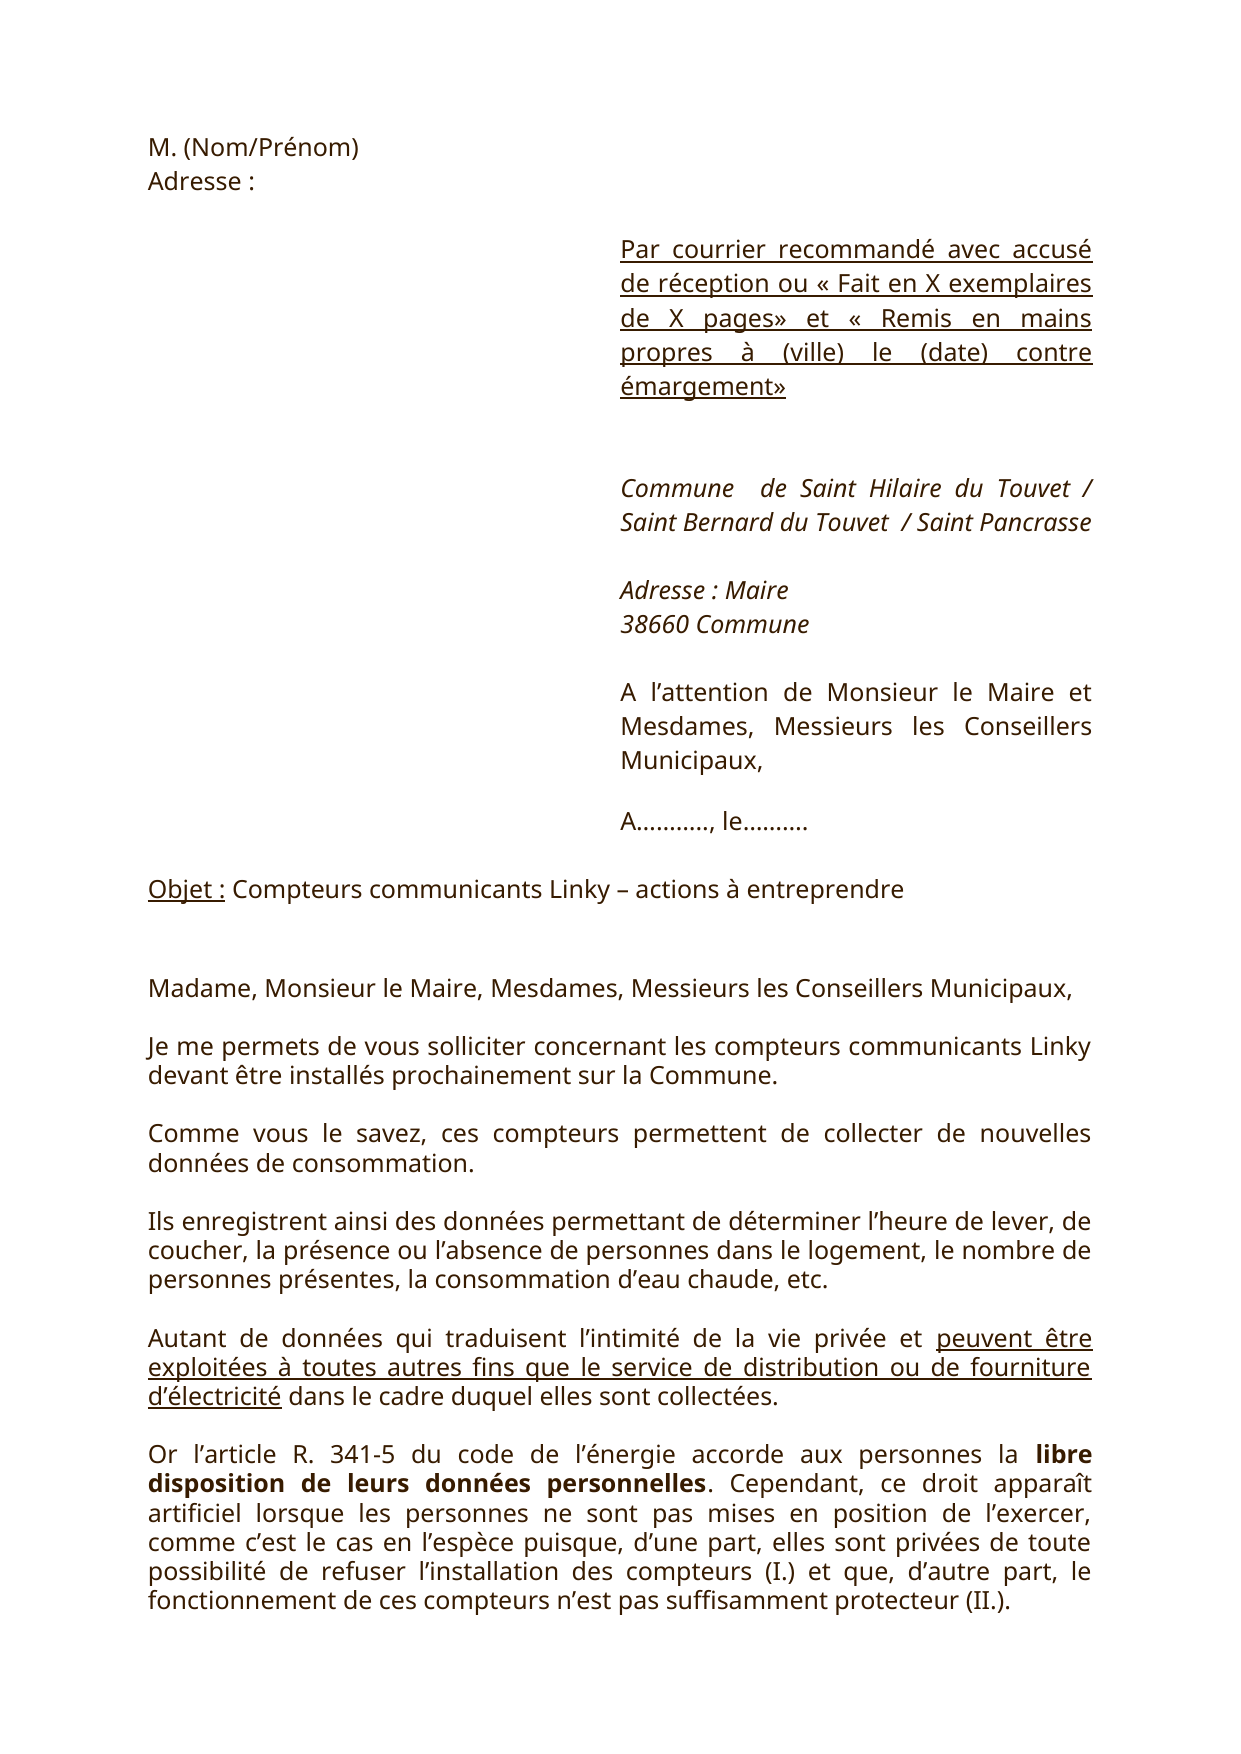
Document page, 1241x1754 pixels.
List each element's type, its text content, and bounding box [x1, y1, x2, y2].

text 38660 Commune [620, 607, 1092, 641]
text Madame, Monsieur le Maire, Mesdames, Messieurs les Conseillers Municipaux, [148, 974, 1092, 1003]
text A l’attention de Monsieur le Maire et Mesdames, Messieurs les Conseillers Municipaux, [620, 675, 1092, 777]
text Autant de données qui traduisent l’intimité de la vie privée et peuvent être exploitées à toutes autres fins que le service de distribution ou de fourniture d’électricité dans le cadre duquel elles sont collectées. [148, 1380, 1092, 1411]
text Je me permets de vous solliciter concernant les compteurs communicants Linky devant être installés prochainement sur la Commune. [148, 1032, 1092, 1090]
text Par courrier recommandé avec accusé de réception ou « Fait en X exemplaires de X pages» et « Remis en mains propres à (ville) le (date) contre émargement» [620, 263, 1092, 295]
text Or l’article R. 341-5 du code de l’énergie accorde aux personnes la libre disposition de leurs données personnelles. Cependant, ce droit apparaît artificiel lorsque les personnes ne sont pas mises en position de l’exercer, comme c’est le cas en l’espèce puisque, d’une part, elles sont privées de toute possibilité de refuser l’installation des compteurs (I.) et que, d’autre part, le fonctionnement de ces compteurs n’est pas suffisamment protecteur (II.). [148, 1440, 1092, 1615]
text Adresse : Maire [620, 573, 1092, 607]
text Comme vous le savez, ces compteurs permettent de collecter de nouvelles données de consommation. [148, 1119, 1092, 1178]
text Par courrier recommandé avec accusé de réception ou « Fait en X exemplaires de X pages» et « Remis en mains propres à (ville) le (date) contre émargement» [620, 365, 1092, 402]
text Par courrier recommandé avec accusé de réception ou « Fait en X exemplaires de X pages» et « Remis en mains propres à (ville) le (date) contre émargement» [620, 331, 1092, 363]
text Adresse : [148, 164, 1092, 198]
text Objet : Compteurs communicants Linky – actions à entreprendre [148, 872, 1092, 906]
text Commune de Saint Hilaire du Touvet / Saint Bernard du Touvet / Saint Pancrasse [620, 471, 1092, 539]
text Autant de données qui traduisent l’intimité de la vie privée et peuvent être exploitées à toutes autres fins que le service de distribution ou de fourniture d’électricité dans le cadre duquel elles sont collectées. [148, 1324, 1092, 1378]
text Ils enregistrent ainsi des données permettant de déterminer l’heure de lever, de coucher, la présence ou l’absence de personnes dans le logement, le nombre de personnes présentes, la consommation d’eau chaude, etc. [148, 1207, 1092, 1294]
text Par courrier recommandé avec accusé de réception ou « Fait en X exemplaires de X pages» et « Remis en mains propres à (ville) le (date) contre émargement» [620, 297, 1092, 329]
text A……….., le………. [620, 803, 1092, 837]
text Par courrier recommandé avec accusé de réception ou « Fait en X exemplaires de X pages» et « Remis en mains propres à (ville) le (date) contre émargement» [620, 232, 1092, 261]
text M. (Nom/Prénom) [148, 130, 1092, 164]
